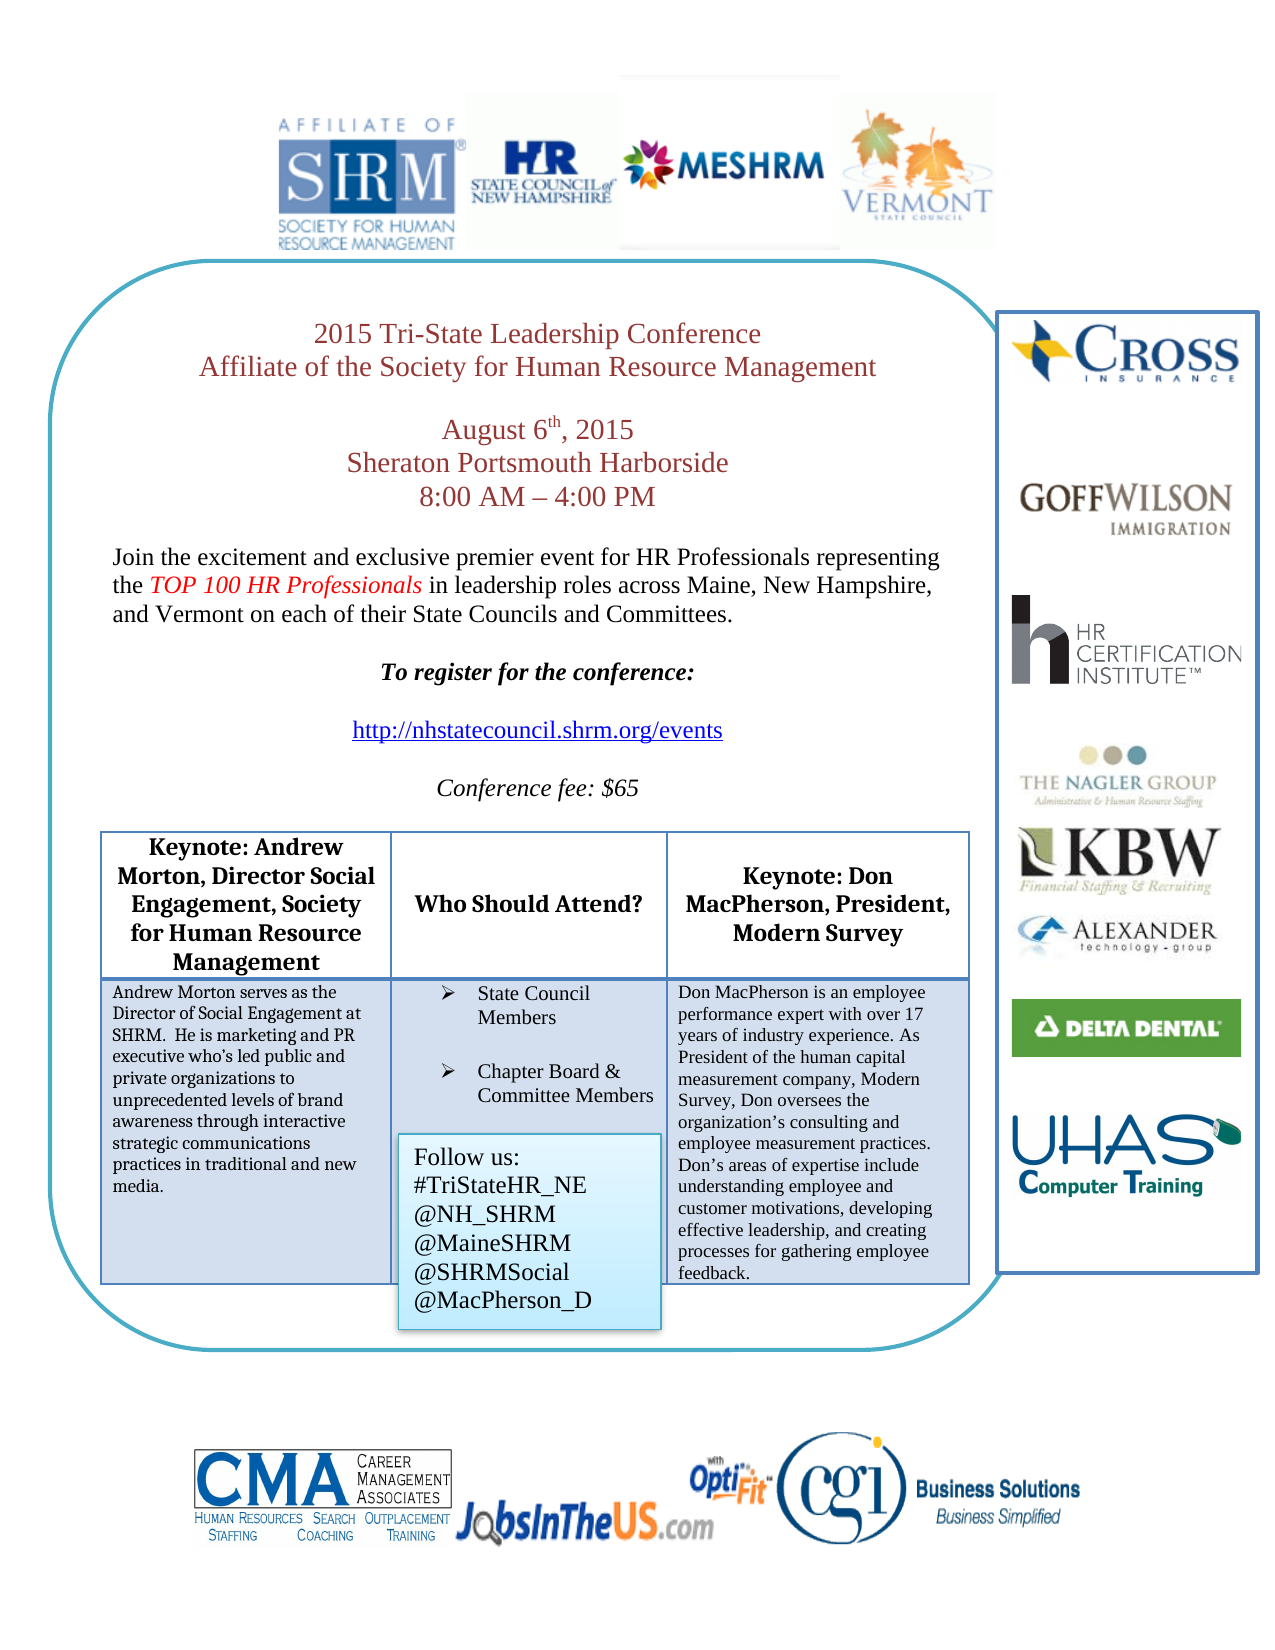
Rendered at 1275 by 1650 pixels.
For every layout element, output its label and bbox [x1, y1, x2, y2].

picture [1011, 1114, 1242, 1199]
picture [278, 75, 997, 250]
picture [1011, 741, 1242, 971]
picture [1011, 999, 1242, 1057]
picture [1011, 320, 1242, 387]
picture [1011, 415, 1242, 684]
picture [192, 1425, 1083, 1549]
